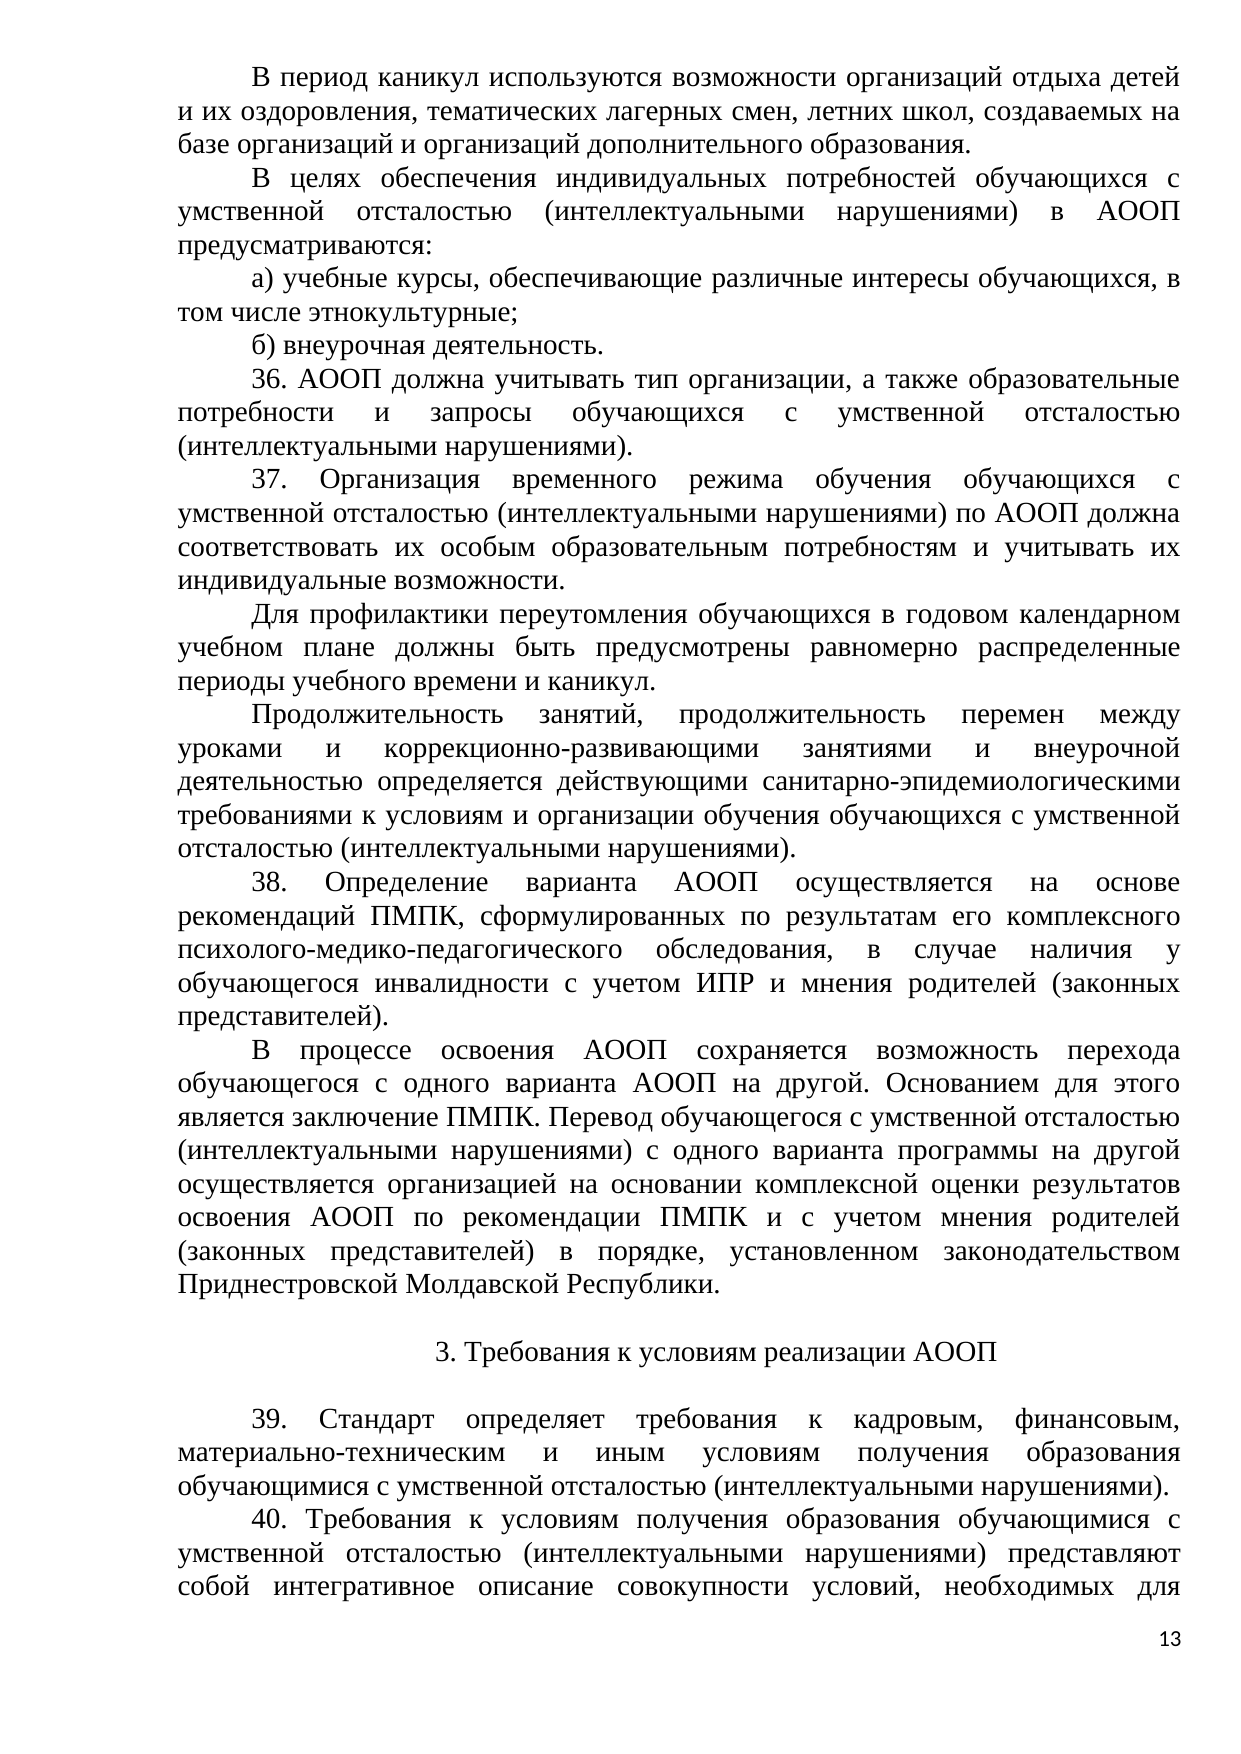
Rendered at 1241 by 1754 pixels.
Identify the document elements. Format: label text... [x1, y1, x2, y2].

text Для профилактики переутомления обучающихся в годовом календарном учебном плане должны быть предусмотрены равномерно распределенные периоды учебного времени и каникул. [177, 596, 1181, 696]
text В процессе освоения АООП сохраняется возможность перехода обучающегося с одного варианта АООП на другой. Основанием для этого является заключение ПМПК. Перевод обучающегося с умственной отсталостью (интеллектуальными нарушениями) с одного варианта программы на другой осуществляется организацией на основании комплексной оценки результатов освоения АООП по рекомендации ПМПК и с учетом мнения родителей (законных представителей) в порядке, установленном законодательством Приднестровской Молдавской Республики. [177, 1032, 1181, 1300]
text а) учебные курсы, обеспечивающие различные интересы обучающихся, в том числе этнокультурные; [177, 260, 1181, 327]
text 39. Стандарт определяет требования к кадровым, финансовым, материально-техническим и иным условиям получения образования обучающимися с умственной отсталостью (интеллектуальными нарушениями). [177, 1401, 1181, 1501]
text В целях обеспечения индивидуальных потребностей обучающихся с умственной отсталостью (интеллектуальными нарушениями) в АООП предусматриваются: [177, 160, 1181, 260]
text 38. Определение варианта АООП осуществляется на основе рекомендаций ПМПК, сформулированных по результатам его комплексного психолого-медико-педагогического обследования, в случае наличия у обучающегося инвалидности с учетом ИПР и мнения родителей (законных представителей). [177, 864, 1181, 1032]
text 37. Организация временного режима обучения обучающихся с умственной отсталостью (интеллектуальными нарушениями) по АООП должна соответствовать их особым образовательным потребностям и учитывать их индивидуальные возможности. [177, 462, 1181, 596]
text В период каникул используются возможности организаций отдыха детей и их оздоровления, тематических лагерных смен, летних школ, создаваемых на базе организаций и организаций дополнительного образования. [177, 59, 1181, 160]
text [177, 1501, 1181, 1602]
text б) внеурочная деятельность. [177, 327, 1181, 361]
text 36. АООП должна учитывать тип организации, а также образовательные потребности и запросы обучающихся с умственной отсталостью (интеллектуальными нарушениями). [177, 361, 1181, 462]
text Продолжительность занятий, продолжительность перемен между уроками и коррекционно-развивающими занятиями и внеурочной деятельностью определяется действующими санитарно-эпидемиологическими требованиями к условиям и организации обучения обучающихся с умственной отсталостью (интеллектуальными нарушениями). [177, 696, 1181, 864]
text 3. Требования к условиям реализации АООП [177, 1334, 1181, 1367]
